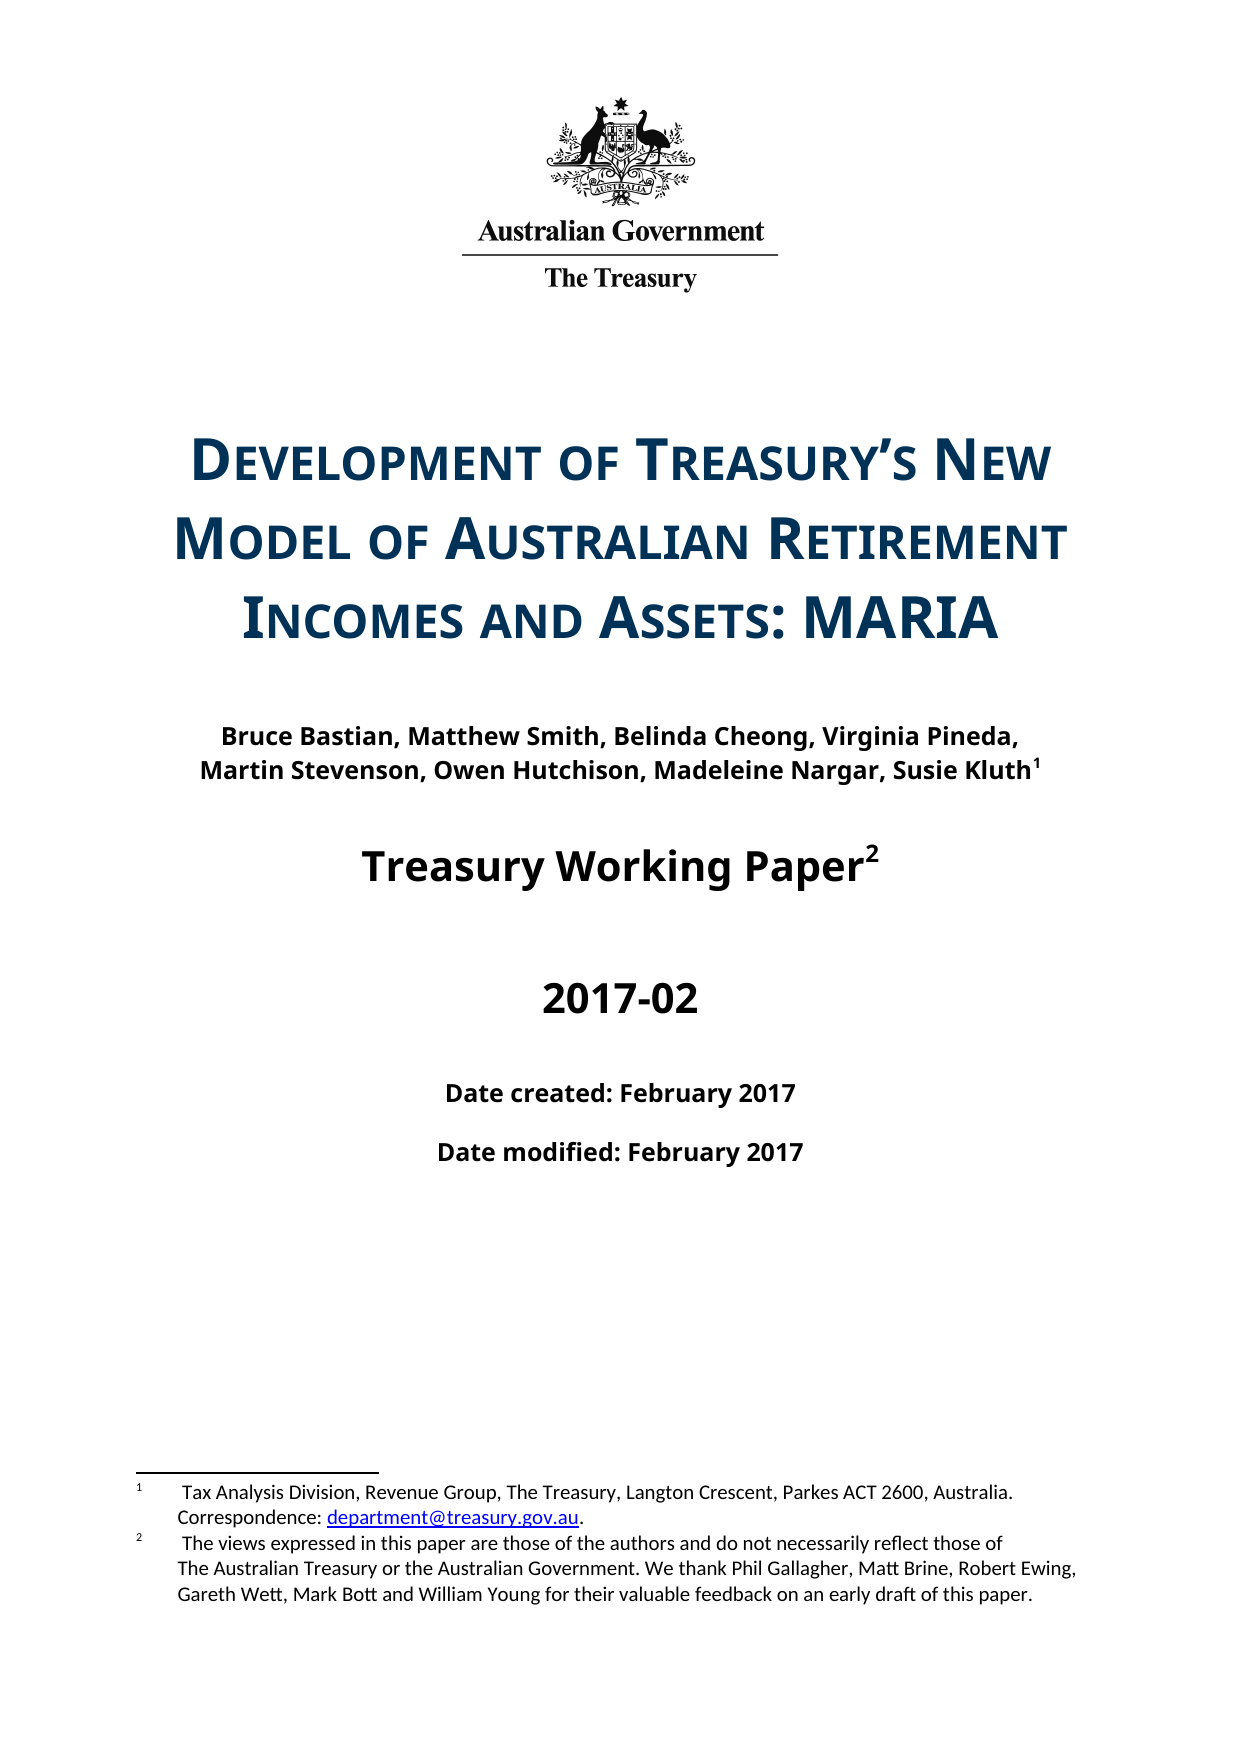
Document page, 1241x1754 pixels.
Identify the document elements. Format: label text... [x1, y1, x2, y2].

text Date created: February 2017 [136, 1075, 1104, 1109]
text Bruce Bastian, Matthew Smith, Belinda Cheong, Virginia Pineda, Martin Stevenson, Owen Hutchison, Madeleine Nargar, Susie Kluth [136, 718, 1104, 787]
picture [462, 96, 779, 293]
subtitle Treasury Working Paper [136, 837, 1104, 893]
title Development of Treasury’s New Model of Australian Retirement Incomes and Assets: MARIA [136, 418, 1104, 656]
subtitle 2017-02 [136, 968, 1104, 1025]
text Date modified: February 2017 [136, 1134, 1104, 1168]
